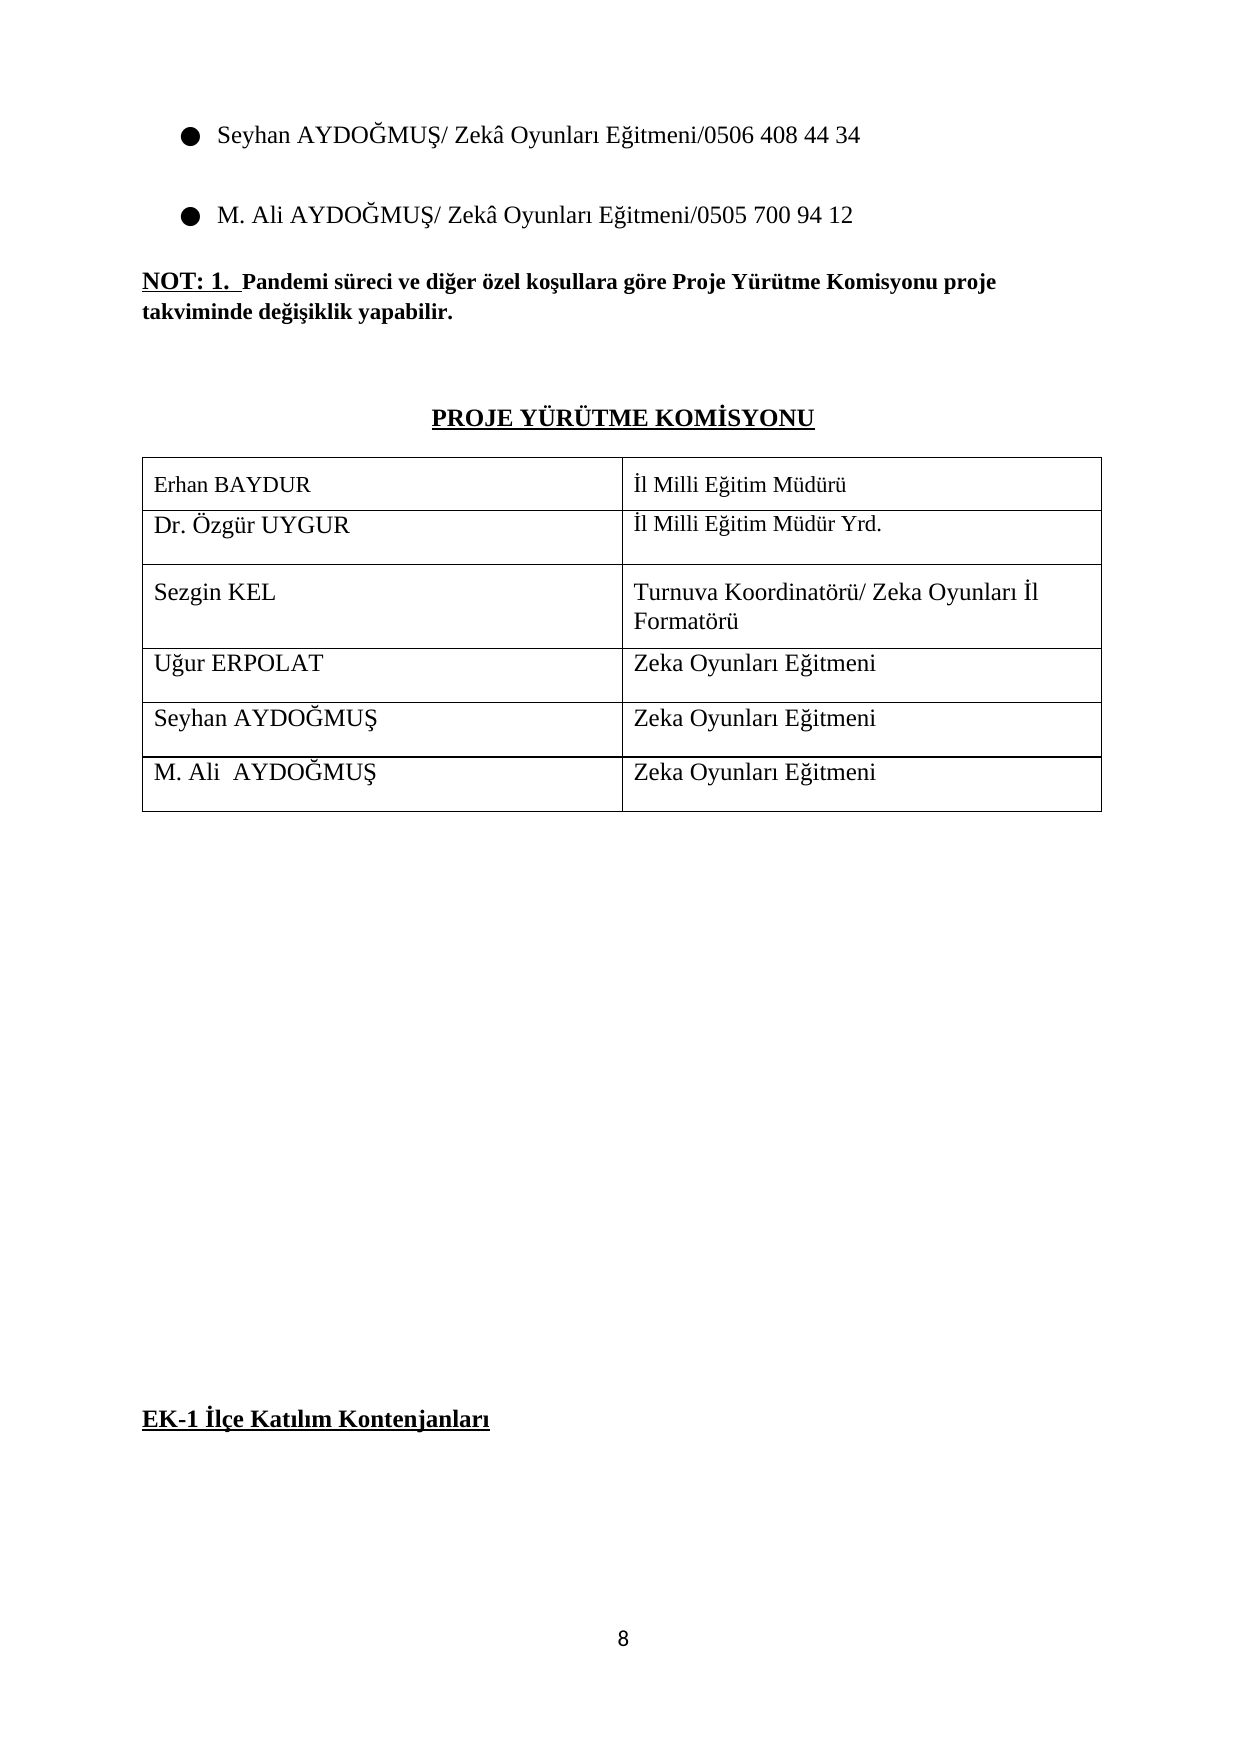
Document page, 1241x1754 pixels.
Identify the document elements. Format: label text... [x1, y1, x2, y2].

table_header Erhan BAYDUR [143, 458, 622, 509]
table_cell Sezgin KEL [143, 565, 622, 647]
table_cell Zeka Oyunları Eğitmeni [623, 649, 1101, 702]
table_cell İl Milli Eğitim Müdür Yrd. [623, 511, 1101, 564]
list M. Ali AYDOĞMUŞ/ Zekâ Oyunları Eğitmeni/0505 700 94 12 [179, 186, 1104, 237]
table_cell Turnuva Koordinatörü/ Zeka Oyunları İl Formatörü [623, 565, 1101, 647]
table_cell Dr. Özgür UYGUR [143, 511, 622, 564]
table_cell Zeka Oyunları Eğitmeni [623, 703, 1101, 756]
table_header İl Milli Eğitim Müdürü [623, 458, 1101, 509]
table_cell Zeka Oyunları Eğitmeni [623, 758, 1101, 811]
list Seyhan AYDOĞMUŞ/ Zekâ Oyunları Eğitmeni/0506 408 44 34 [179, 106, 1104, 158]
text EK-1 İlçe Katılım Kontenjanları [142, 1404, 1104, 1433]
table_cell Seyhan AYDOĞMUŞ [143, 703, 622, 756]
table_cell M. Ali AYDOĞMUŞ [143, 758, 622, 811]
table_cell Uğur ERPOLAT [143, 649, 622, 702]
text PROJE YÜRÜTME KOMİSYONU [142, 403, 1104, 432]
text NOT: 1. Pandemi süreci ve diğer özel koşullara göre Proje Yürütme Komisyonu proje takviminde değişiklik yapabilir. [142, 266, 1104, 325]
